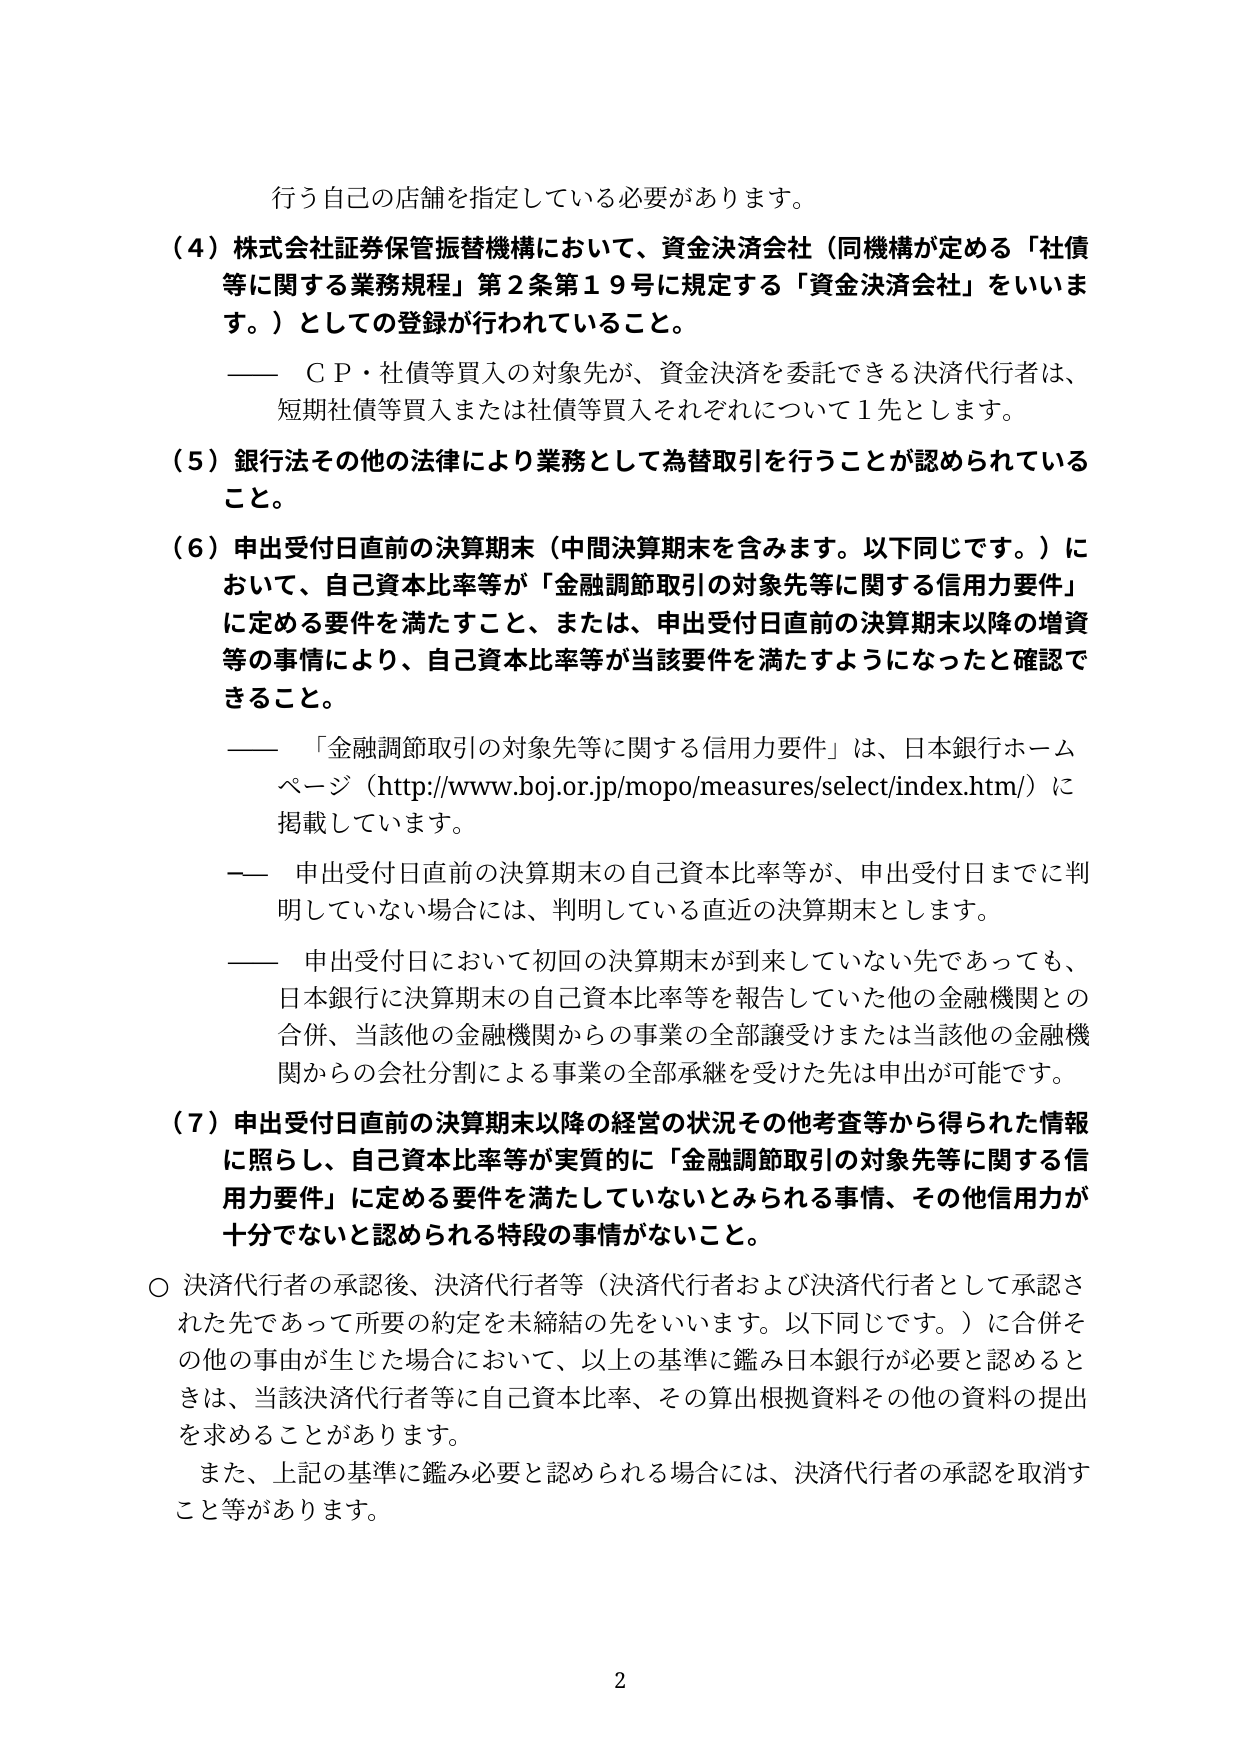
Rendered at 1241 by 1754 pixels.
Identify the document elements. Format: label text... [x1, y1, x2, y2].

text ―― 申出受付日において初回の決算期末が到来していない先であっても、日本銀行に決算期末の自己資本比率等を報告していた他の金融機関との合併、当該他の金融機関からの事業の全部譲受けまたは当該他の金融機関からの会社分割による事業の全部承継を受けた先は申出が可能です。 [228, 940, 1092, 1090]
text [148, 177, 1092, 215]
text 掲載しています。 [253, 802, 1092, 840]
text ○ 決済代行者の承認後、決済代行者等（決済代行者および決済代行者として承認された先であって所要の約定を未締結の先をいいます。以下同じです。）に合併その他の事由が生じた場合において、以上の基準に鑑み日本銀行が必要と認めるときは、当該決済代行者等に自己資本比率、その算出根拠資料その他の資料の提出を求めることがあります。 [148, 1265, 1088, 1452]
text ―― 「金融調節取引の対象先等に関する信用力要件」は、日本銀行ホームページ（http://www.boj.or.jp/mopo/measures/select/index.htm/）に [228, 727, 1092, 802]
text ─― 申出受付日直前の決算期末の自己資本比率等が、申出受付日までに判明していない場合には、判明している直近の決算期末とします。 [228, 852, 1092, 927]
text また、上記の基準に鑑み必要と認められる場合には、決済代行者の承認を取消すこと等があります。 [172, 1452, 1092, 1527]
text （６）申出受付日直前の決算期末（中間決算期末を含みます。以下同じです。）において、自己資本比率等が「金融調節取引の対象先等に関する信用力要件」に定める要件を満たすこと、または、申出受付日直前の決算期末以降の増資等の事情により、自己資本比率等が当該要件を満たすようになったと確認できること。 [158, 527, 1092, 715]
text （５）銀行法その他の法律により業務として為替取引を行うことが認められていること。 [158, 440, 1092, 515]
text （７）申出受付日直前の決算期末以降の経営の状況その他考査等から得られた情報に照らし、自己資本比率等が実質的に「金融調節取引の対象先等に関する信用力要件」に定める要件を満たしていないとみられる事情、その他信用力が十分でないと認められる特段の事情がないこと。 [158, 1102, 1092, 1252]
text ―― ＣＰ・社債等買入の対象先が、資金決済を委託できる決済代行者は、短期社債等買入または社債等買入それぞれについて１先とします。 [228, 352, 1092, 427]
text （４）株式会社証券保管振替機構において、資金決済会社（同機構が定める「社債等に関する業務規程」第２条第１９号に規定する「資金決済会社」をいいます。）としての登録が行われていること。 [158, 227, 1092, 340]
